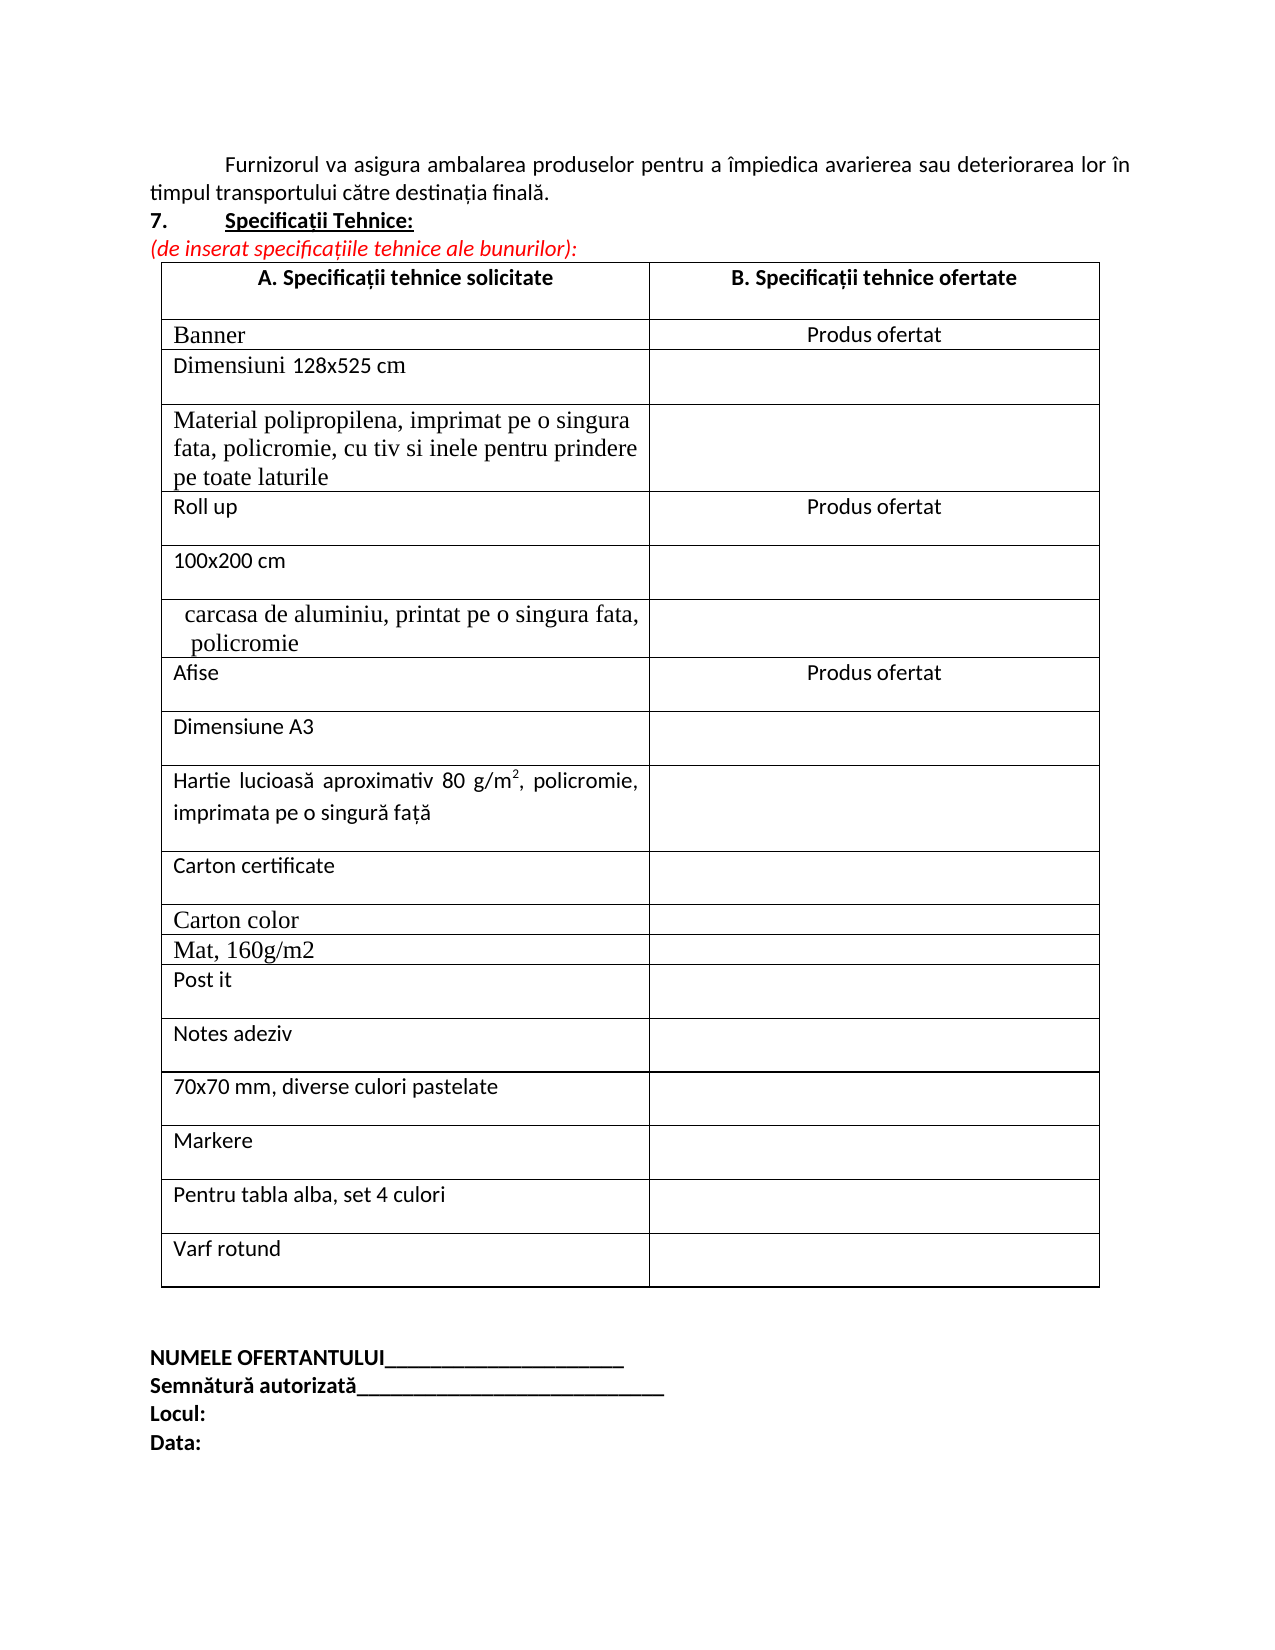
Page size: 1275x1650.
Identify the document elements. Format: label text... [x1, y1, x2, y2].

table_cell [650, 600, 1099, 657]
text Semnătură autorizată___________________________ [150, 1372, 1125, 1399]
table_cell [650, 1126, 1099, 1179]
table_cell Material polipropilena, imprimat pe o singura fata, policromie, cu tiv si inele pentru prindere pe toate laturile [162, 405, 649, 491]
table_cell Dimensiuni 128x525 cm [162, 350, 649, 404]
table_cell [650, 1234, 1099, 1286]
table_cell Notes adeziv [162, 1019, 649, 1071]
table_header A. Specificații tehnice solicitate [162, 263, 649, 319]
table_cell [650, 712, 1099, 765]
table_cell [162, 600, 649, 657]
table_cell Mat, 160g/m2 [162, 935, 649, 964]
table_cell [650, 965, 1099, 1018]
table_cell Produs ofertat [650, 658, 1099, 711]
table_cell Produs ofertat [650, 320, 1099, 349]
text (de inserat specificațiile tehnice ale bunurilor): [150, 234, 1125, 262]
table_cell [650, 1019, 1099, 1071]
table_cell [650, 935, 1099, 964]
table_header B. Specificații tehnice ofertate [650, 263, 1099, 319]
table_cell [650, 405, 1099, 491]
table_cell Afise [162, 658, 649, 711]
table_cell Pentru tabla alba, set 4 culori [162, 1180, 649, 1233]
table_cell Markere [162, 1126, 649, 1179]
table_cell Roll up [162, 492, 649, 545]
table_cell Carton certificate [162, 852, 649, 904]
table_cell 70x70 mm, diverse culori pastelate [162, 1073, 649, 1125]
table_cell [650, 766, 1099, 851]
table_cell Hartie lucioasă aproximativ 80 g/m2, policromie, imprimata pe o singură față [162, 766, 649, 851]
table_cell [650, 905, 1099, 934]
table_cell Carton color [162, 905, 649, 934]
table_cell Dimensiune A3 [162, 712, 649, 765]
table_cell [650, 350, 1099, 404]
table_cell [650, 1180, 1099, 1233]
table_cell [650, 546, 1099, 598]
table_cell [650, 852, 1099, 904]
text NUMELE OFERTANTULUI_____________________ [150, 1343, 1125, 1372]
table_cell Post it [162, 965, 649, 1018]
table_cell Banner [162, 320, 649, 349]
table_cell Varf rotund [162, 1234, 649, 1286]
text Data: [150, 1428, 1125, 1456]
table_cell 100x200 cm [162, 546, 649, 598]
text Furnizorul va asigura ambalarea produselor pentru a împiedica avarierea sau deteriorarea lor în timpul transportului către destinaţia finală. [150, 150, 1132, 206]
text 7. Specificaţii Tehnice: [150, 206, 1125, 234]
table_cell Produs ofertat [650, 492, 1099, 545]
table_cell [650, 1073, 1099, 1125]
text Locul: [150, 1399, 1125, 1428]
